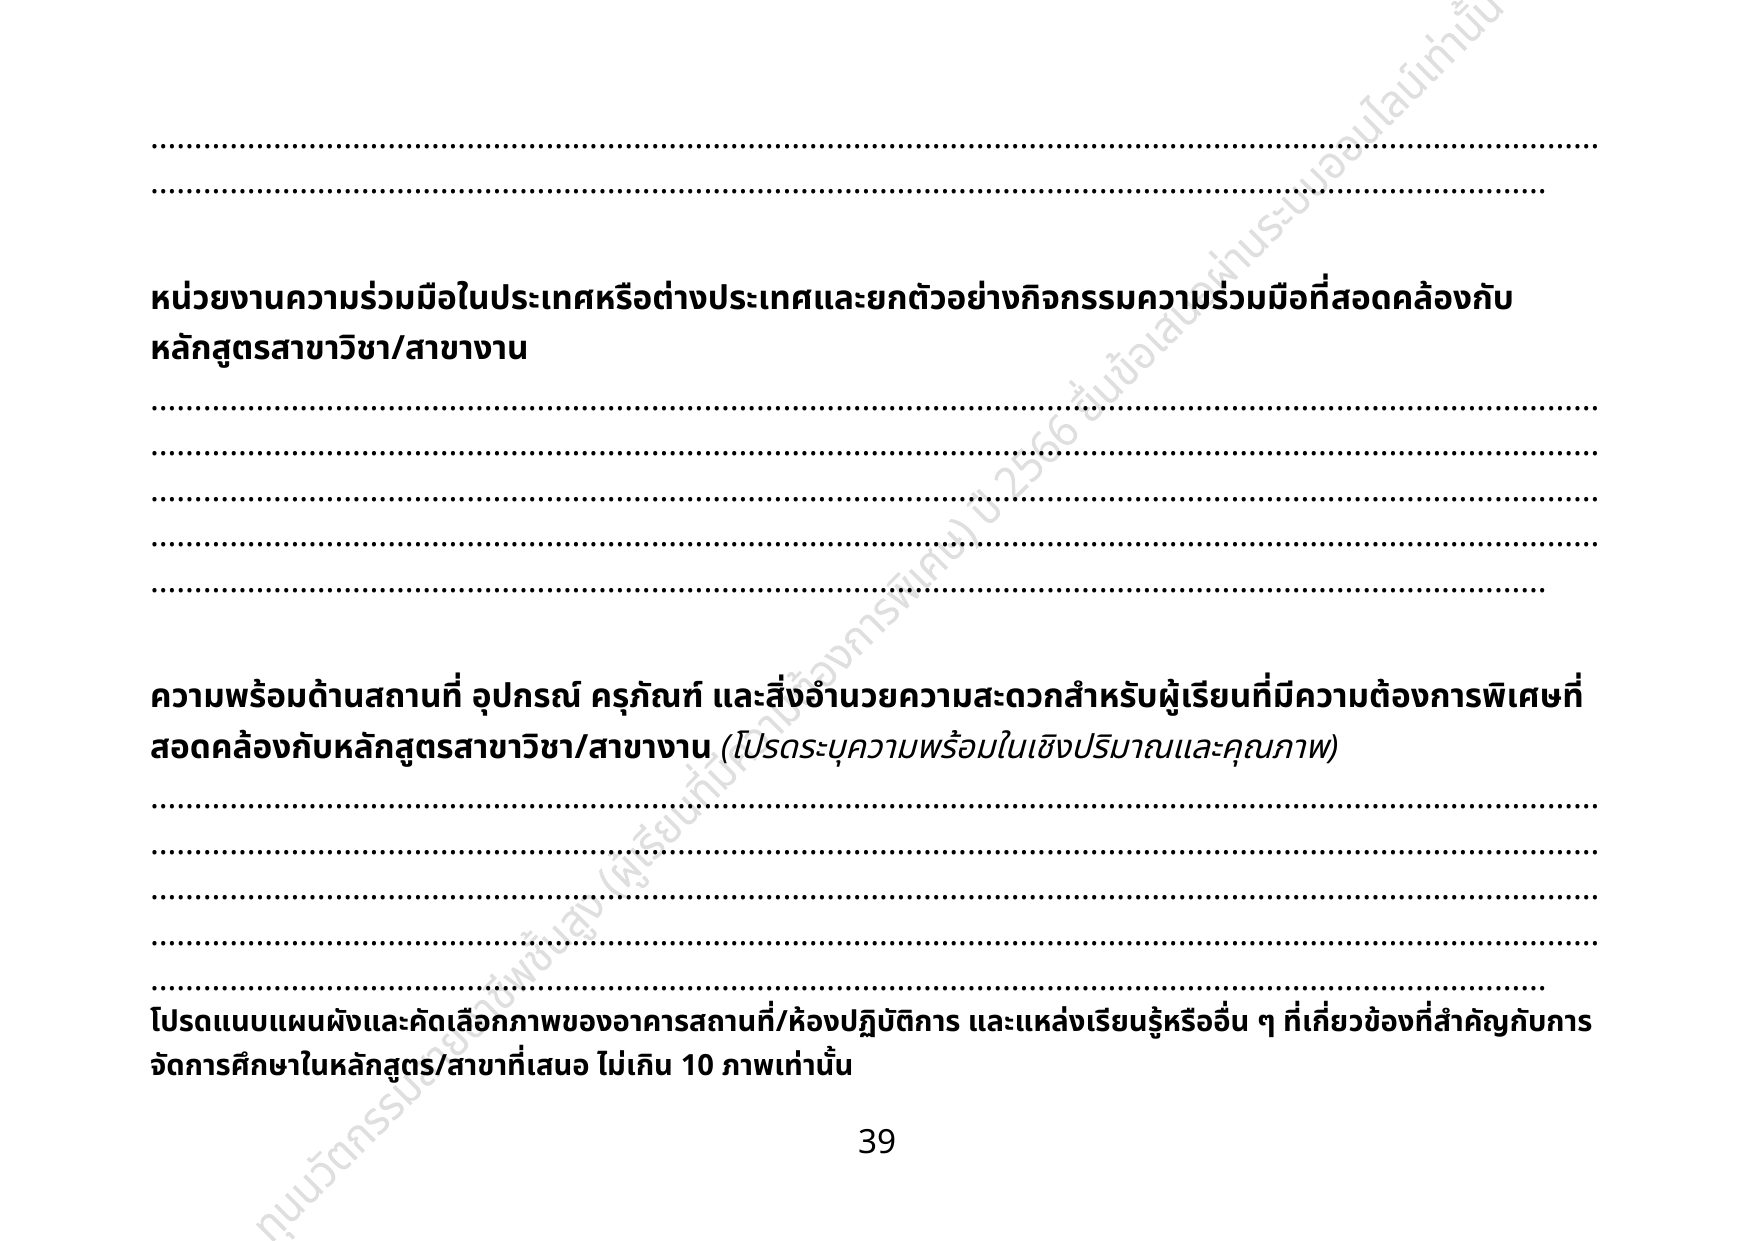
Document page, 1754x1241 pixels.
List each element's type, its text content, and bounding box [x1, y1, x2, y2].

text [150, 112, 1604, 203]
text ความพร้อมด้านสถานที่ อุปกรณ์ ครุภัณฑ์ และสิ่งอำนวยความสะดวกสำหรับผู้เรียนที่มีความต้องการพิเศษที่สอดคล้องกับหลักสูตรสาขาวิชา/สาขางาน (โปรดระบุความพร้อมในเชิงปริมาณและคุณภาพ) [150, 672, 1604, 773]
text หน่วยงานความร่วมมือในประเทศหรือต่างประเทศและยกตัวอย่างกิจกรรมความร่วมมือที่สอดคล้องกับหลักสูตรสาขาวิชา/สาขางาน [150, 274, 1604, 375]
list โปรดแนบแผนผังและคัดเลือกภาพของอาคารสถานที่/ห้องปฏิบัติการ และแหล่งเรียนรู้หรืออื่น ๆ ที่เกี่ยวข้องที่สำคัญกับการจัดการศึกษาในหลักสูตร/สาขาที่เสนอ ไม่เกิน 10 ภาพเท่านั้น [150, 1000, 1604, 1089]
